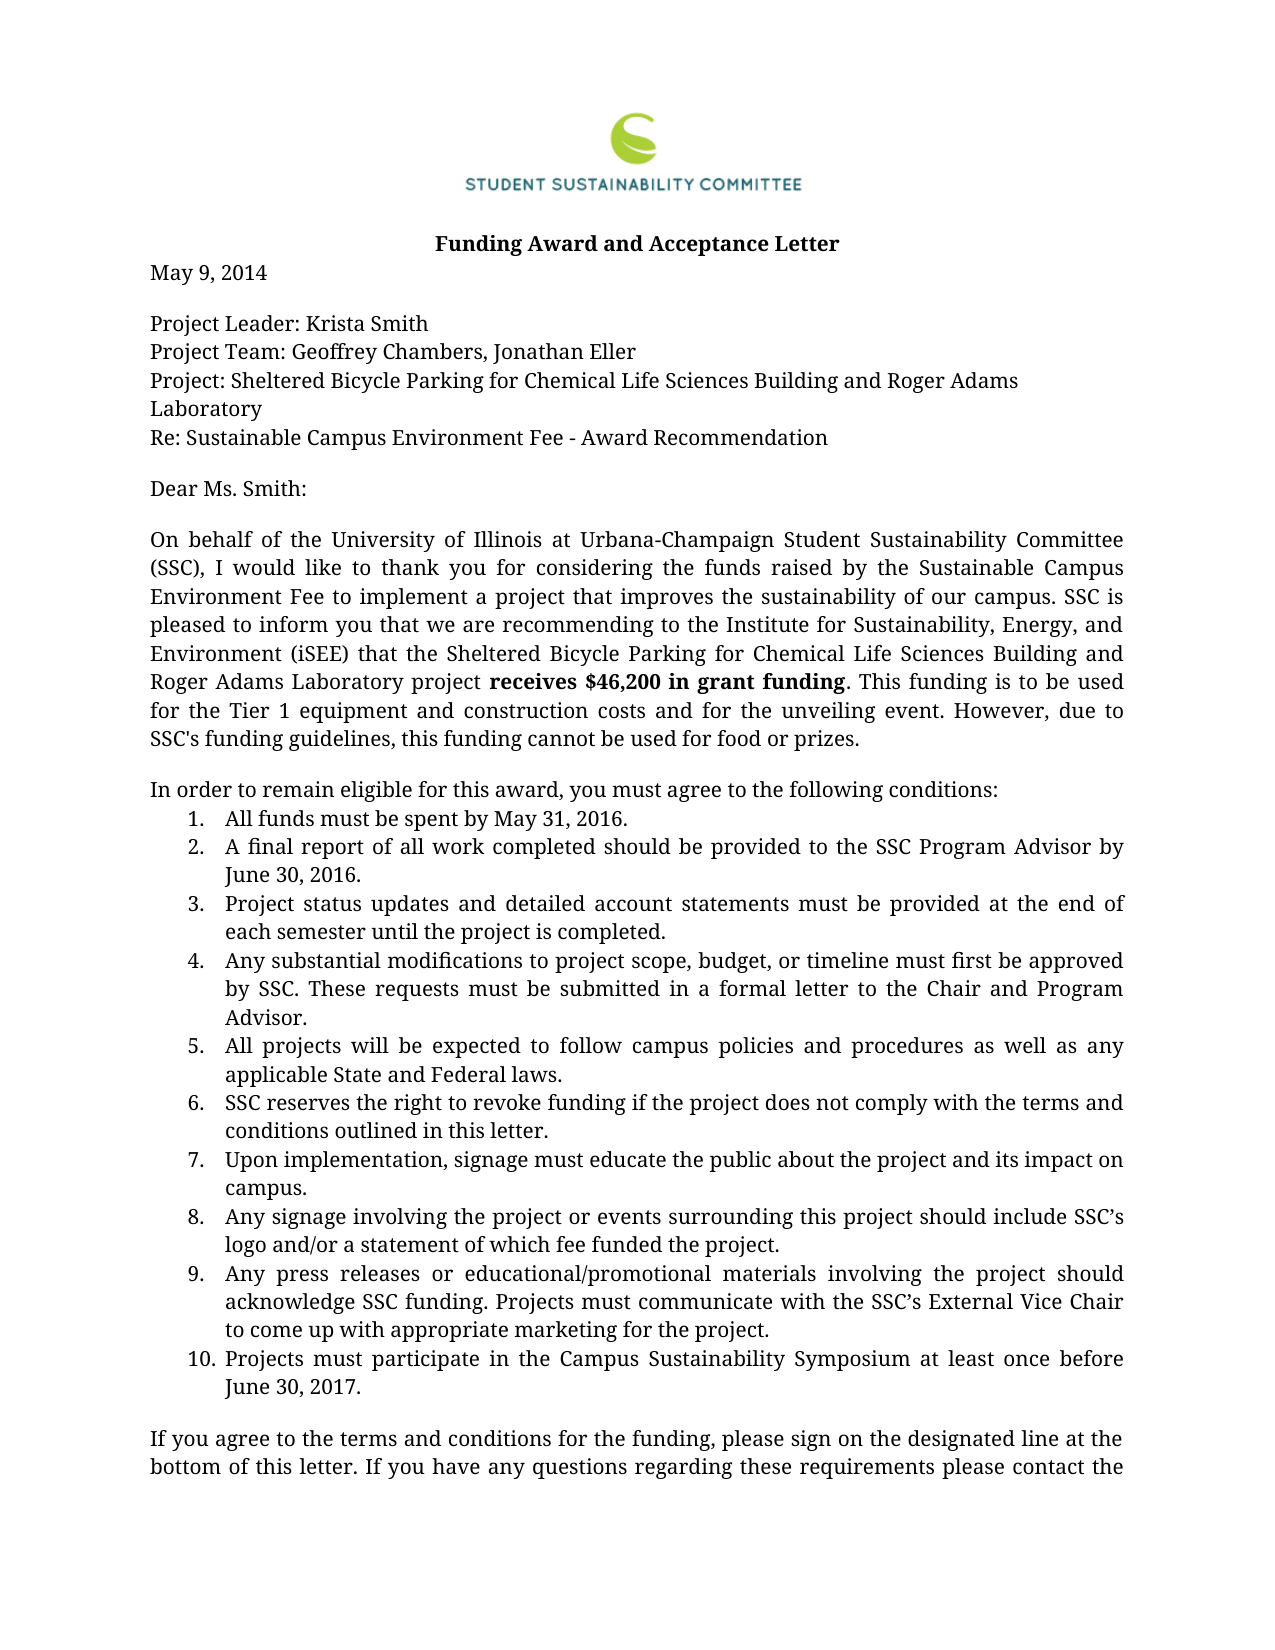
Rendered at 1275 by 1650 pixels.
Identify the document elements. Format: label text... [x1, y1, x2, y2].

list SSC reserves the right to revoke funding if the project does not comply with the terms and conditions outlined in this letter. [187, 1088, 1125, 1145]
text Funding Award and Acceptance Letter [150, 229, 1125, 258]
text May 9, 2014 [150, 258, 1125, 286]
text Re: Sustainable Campus Environment Fee - Award Recommendation [150, 423, 1125, 451]
list All funds must be spent by May 31, 2016. [187, 804, 1125, 832]
text Project Leader: Krista Smith [150, 309, 1125, 337]
text In order to remain eligible for this award, you must agree to the following conditions: [150, 775, 1125, 804]
list Projects must participate in the Campus Sustainability Symposium at least once before June 30, 2017. [187, 1344, 1125, 1401]
list Any signage involving the project or events surrounding this project should include SSC’s logo and/or a statement of which fee funded the project. [187, 1202, 1125, 1259]
list Project status updates and detailed account statements must be provided at the end of each semester until the project is completed. [187, 889, 1125, 946]
text Project: Sheltered Bicycle Parking for Chemical Life Sciences Building and Roger Adams Laboratory [150, 366, 1125, 423]
list Upon implementation, signage must educate the public about the project and its impact on campus. [187, 1145, 1125, 1202]
list All projects will be expected to follow campus policies and procedures as well as any applicable State and Federal laws. [187, 1031, 1125, 1088]
list Any press releases or educational/promotional materials involving the project should acknowledge SSC funding. Projects must communicate with the SSC’s External Vice Chair to come up with appropriate marketing for the project. [187, 1259, 1125, 1344]
list Any substantial modifications to project scope, budget, or timeline must first be approved by SSC. These requests must be submitted in a formal letter to the Chair and Program Advisor. [187, 946, 1125, 1031]
text Project Team: Geoffrey Chambers, Jonathan Eller [150, 337, 1125, 366]
text On behalf of the University of Illinois at Urbana-Champaign Student Sustainability Committee (SSC), I would like to thank you for considering the funds raised by the Sustainable Campus Environment Fee to implement a project that improves the sustainability of our campus. SSC is pleased to inform you that we are recommending to the Institute for Sustainability, Energy, and Environment (iSEE) that the Sheltered Bicycle Parking for Chemical Life Sciences Building and Roger Adams Laboratory project receives $46,200 in grant funding. This funding is to be used for the Tier 1 equipment and construction costs and for the unveiling event. However, due to SSC's funding guidelines, this funding cannot be used for food or prizes. [150, 525, 1125, 753]
text Dear Ms. Smith: [150, 474, 1125, 502]
picture [395, 75, 880, 230]
list A final report of all work completed should be provided to the SSC Program Advisor by June 30, 2016. [187, 832, 1125, 889]
